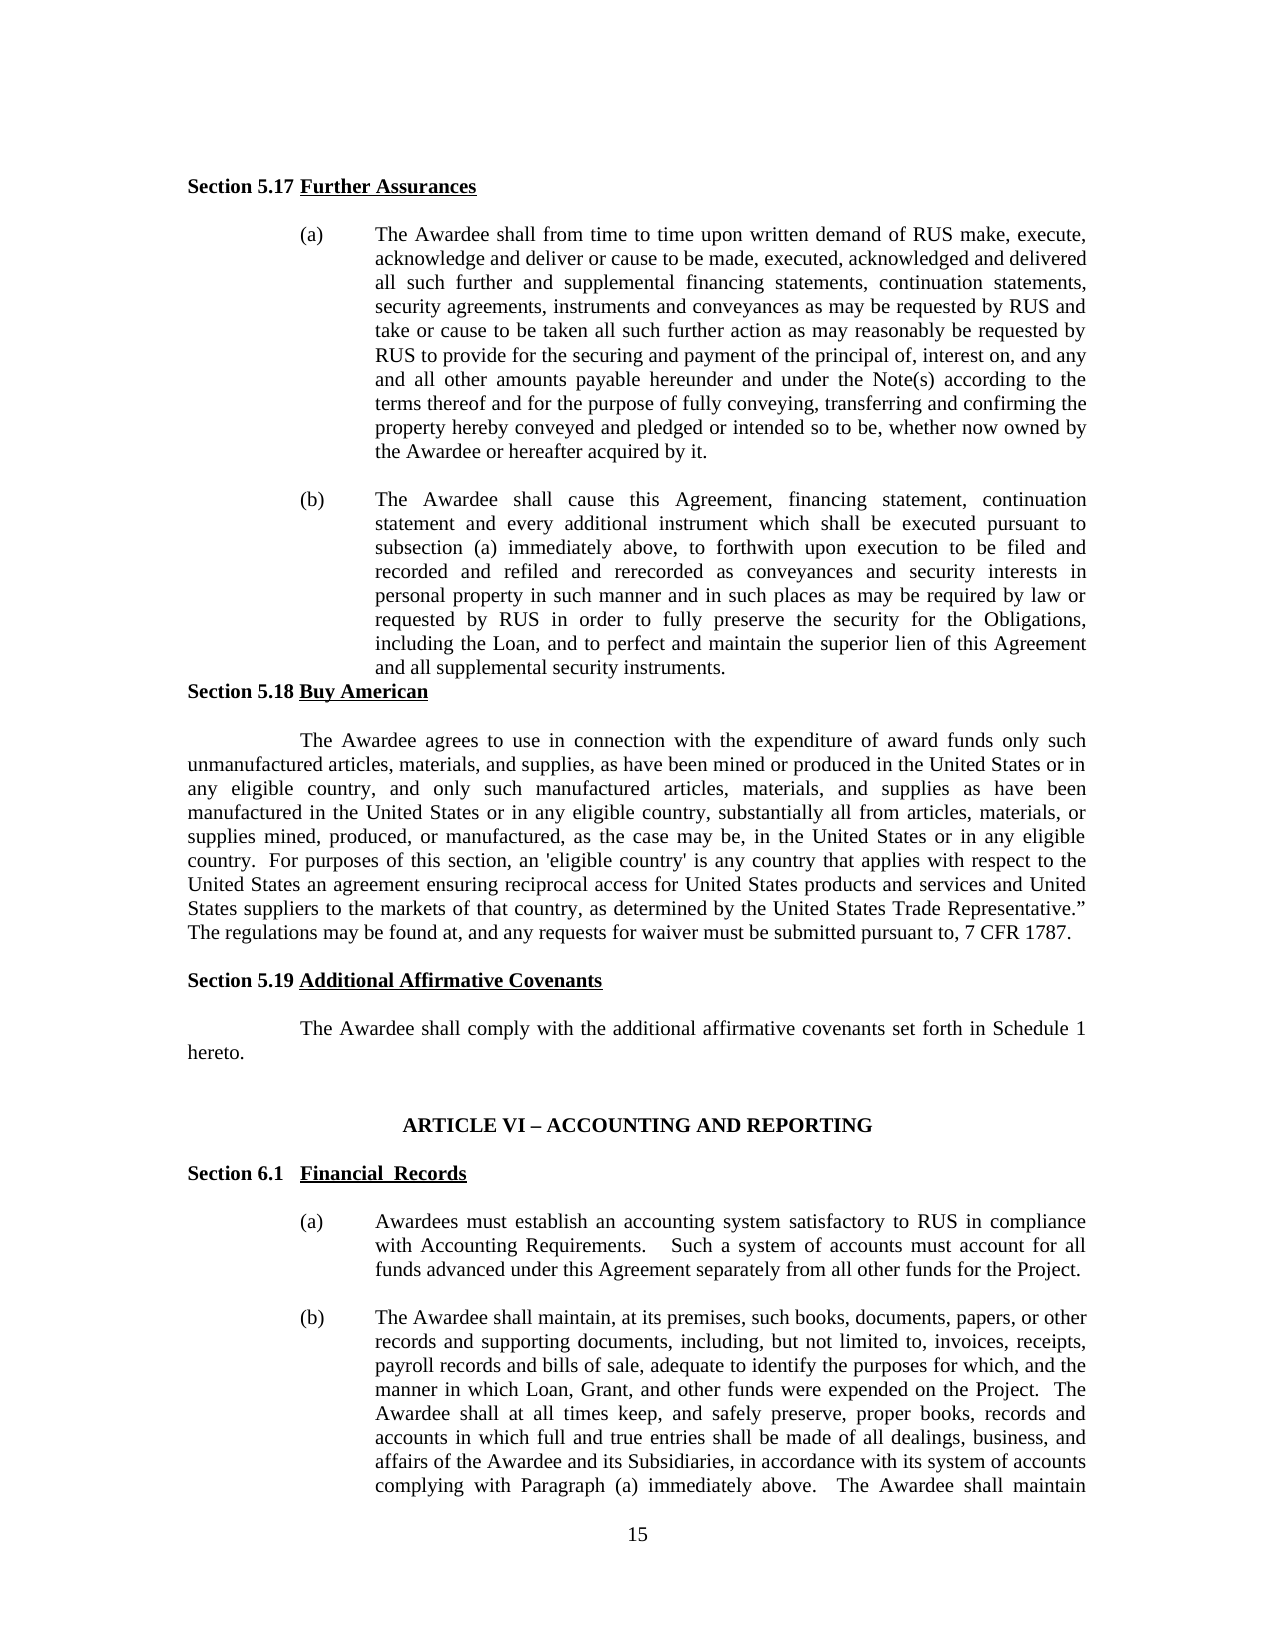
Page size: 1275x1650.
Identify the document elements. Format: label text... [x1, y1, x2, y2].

list Section 5.17 Further Assurances [187, 174, 1087, 198]
text Section 5.19 Additional Affirmative Covenants [187, 968, 1087, 992]
list (b) The Awardee shall cause this Agreement, financing statement, continuation statement and every additional instrument which shall be executed pursuant to subsection (a) immediately above, to forthwith upon execution to be filed and recorded and refiled and rerecorded as conveyances and security interests in personal property in such manner and in such places as may be required by law or requested by RUS in order to fully preserve the security for the Obligations, including the Loan, and to perfect and maintain the superior lien of this Agreement and all supplemental security instruments. [300, 487, 1087, 679]
text Section 6.1 Financial Records [187, 1161, 1087, 1185]
text The Awardee shall comply with the additional affirmative covenants set forth in Schedule 1 hereto. [187, 1016, 1087, 1064]
text ARTICLE VI – ACCOUNTING AND REPORTING [187, 1112, 1087, 1137]
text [300, 1305, 1087, 1497]
text The Awardee agrees to use in connection with the expenditure of award funds only such unmanufactured articles, materials, and supplies, as have been mined or produced in the United States or in any eligible country, and only such manufactured articles, materials, and supplies as have been manufactured in the United States or in any eligible country, substantially all from articles, materials, or supplies mined, produced, or manufactured, as the case may be, in the United States or in any eligible country. For purposes of this section, an 'eligible country' is any country that applies with respect to the United States an agreement ensuring reciprocal access for United States products and services and United States suppliers to the markets of that country, as determined by the United States Trade Representative.” The regulations may be found at, and any requests for waiver must be submitted pursuant to, 7 CFR 1787. [187, 727, 1087, 944]
subtitle Section 5.18 Buy American [187, 679, 1087, 703]
list (a) The Awardee shall from time to time upon written demand of RUS make, execute, acknowledge and deliver or cause to be made, executed, acknowledged and delivered all such further and supplemental financing statements, continuation statements, security agreements, instruments and conveyances as may be requested by RUS and take or cause to be taken all such further action as may reasonably be requested by RUS to provide for the securing and payment of the principal of, interest on, and any and all other amounts payable hereunder and under the Note(s) according to the terms thereof and for the purpose of fully conveying, transferring and confirming the property hereby conveyed and pledged or intended so to be, whether now owned by the Awardee or hereafter acquired by it. [300, 222, 1087, 463]
text (a) Awardees must establish an accounting system satisfactory to RUS in compliance with Accounting Requirements. Such a system of accounts must account for all funds advanced under this Agreement separately from all other funds for the Project. [300, 1209, 1087, 1281]
